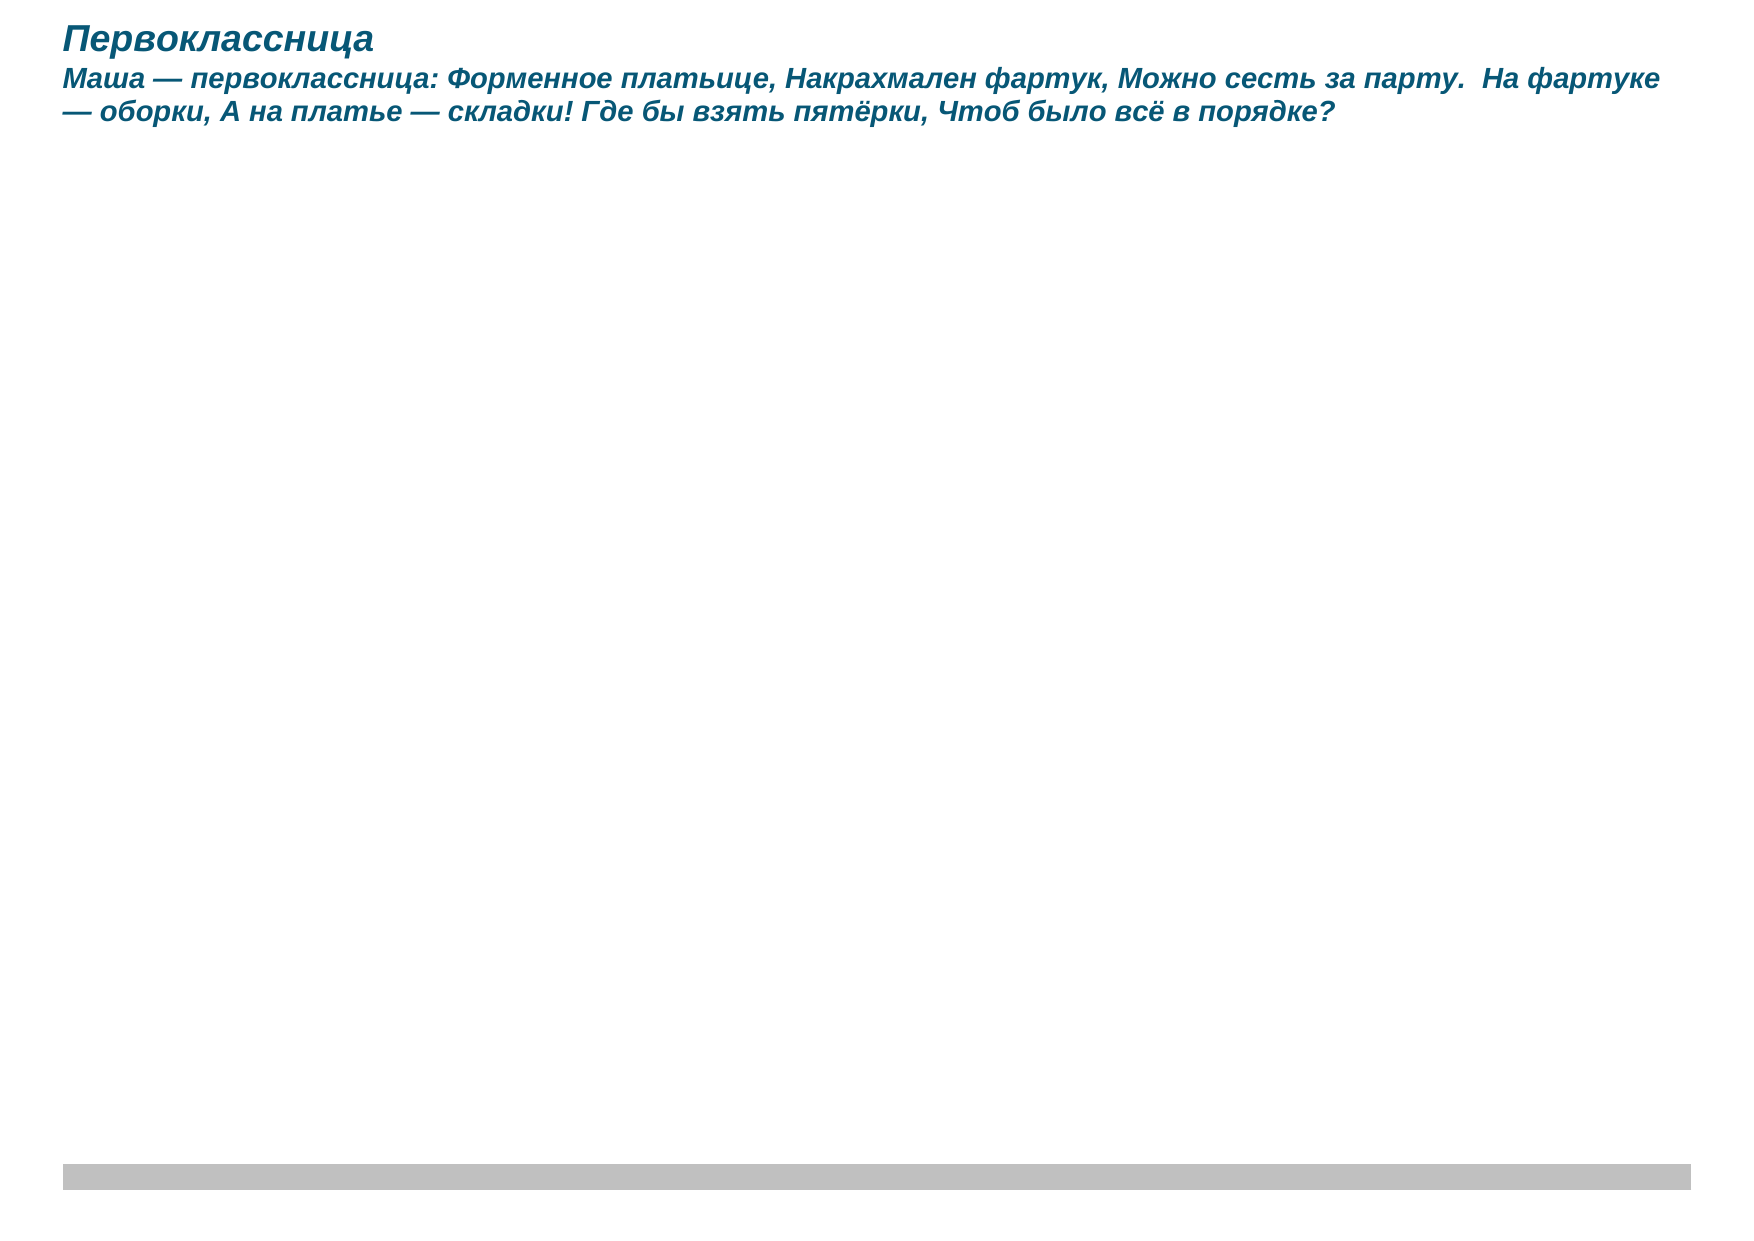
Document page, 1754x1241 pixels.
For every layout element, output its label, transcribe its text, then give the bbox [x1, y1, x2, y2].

text Маша — первоклассница: [62, 61, 1691, 128]
subtitle Первоклассница [62, 17, 1691, 60]
